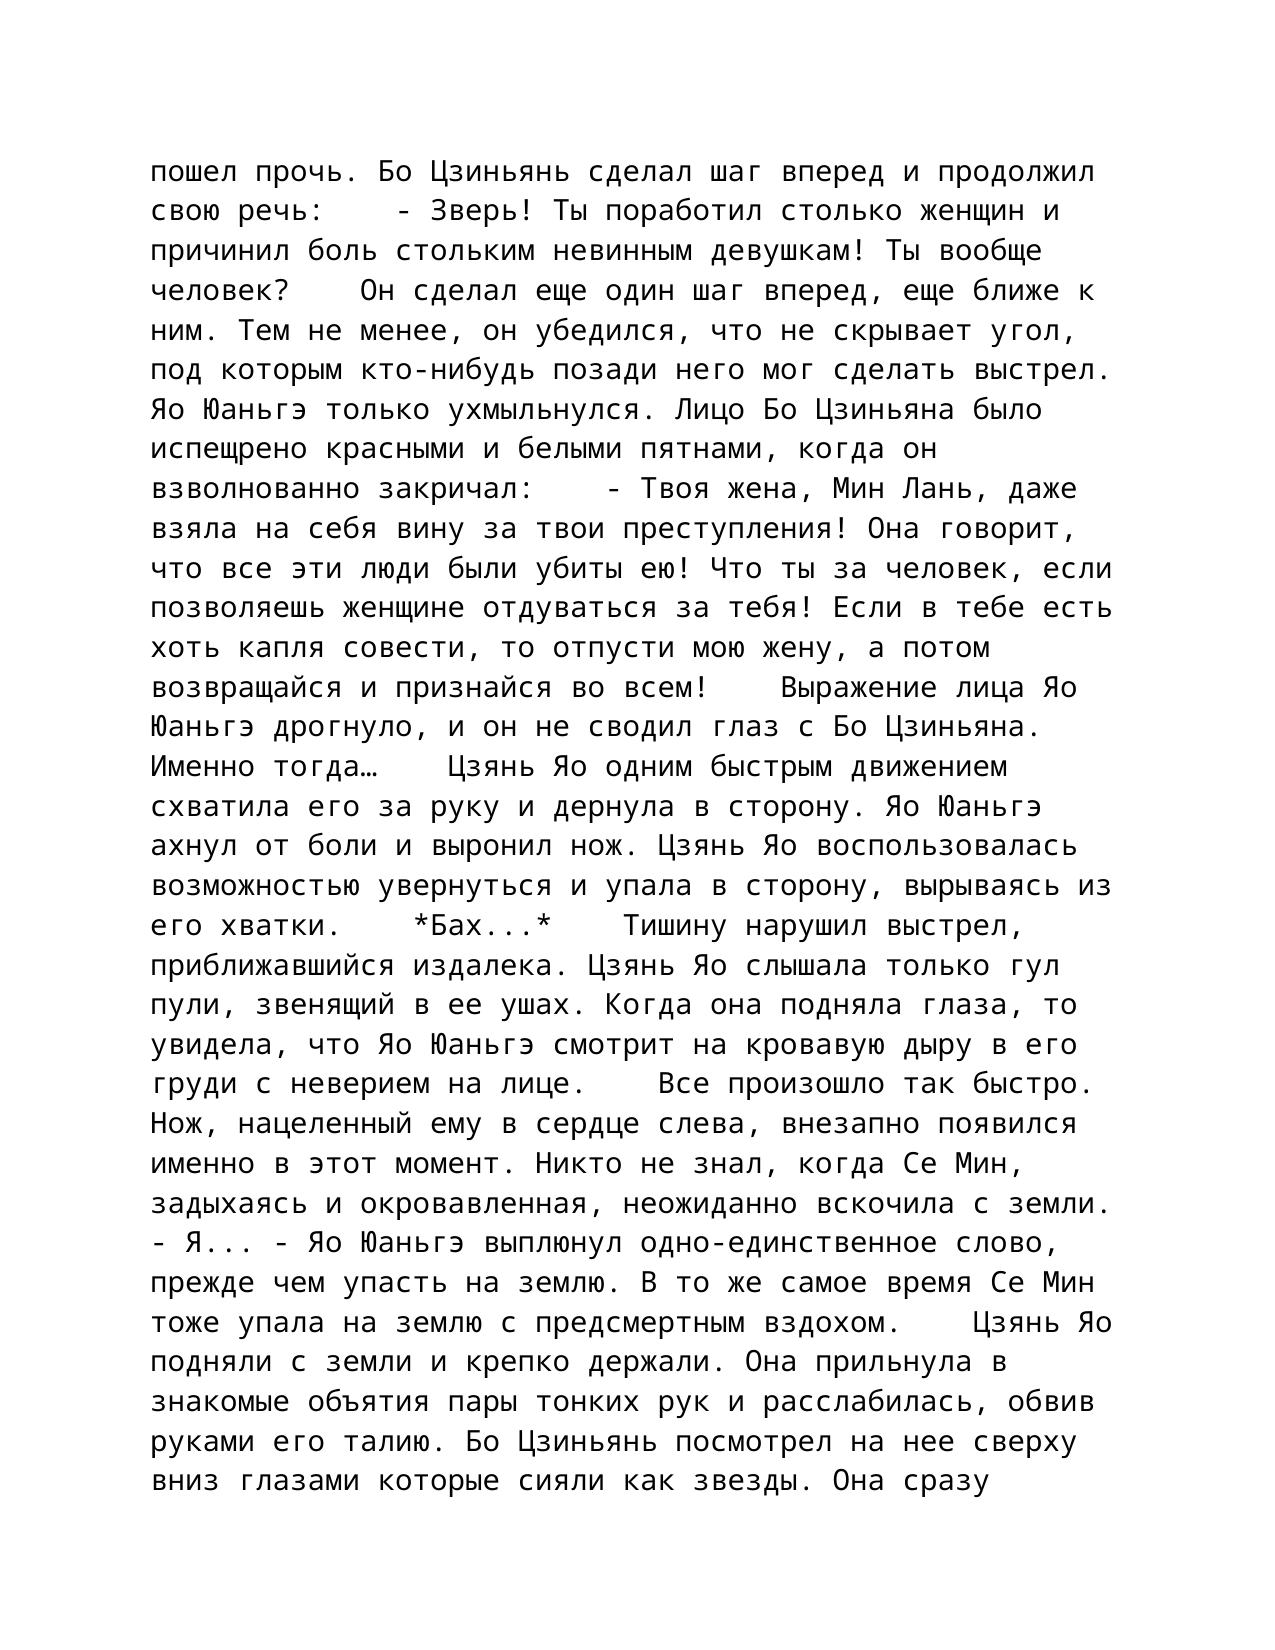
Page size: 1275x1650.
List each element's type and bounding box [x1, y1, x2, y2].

text [150, 150, 1125, 1499]
